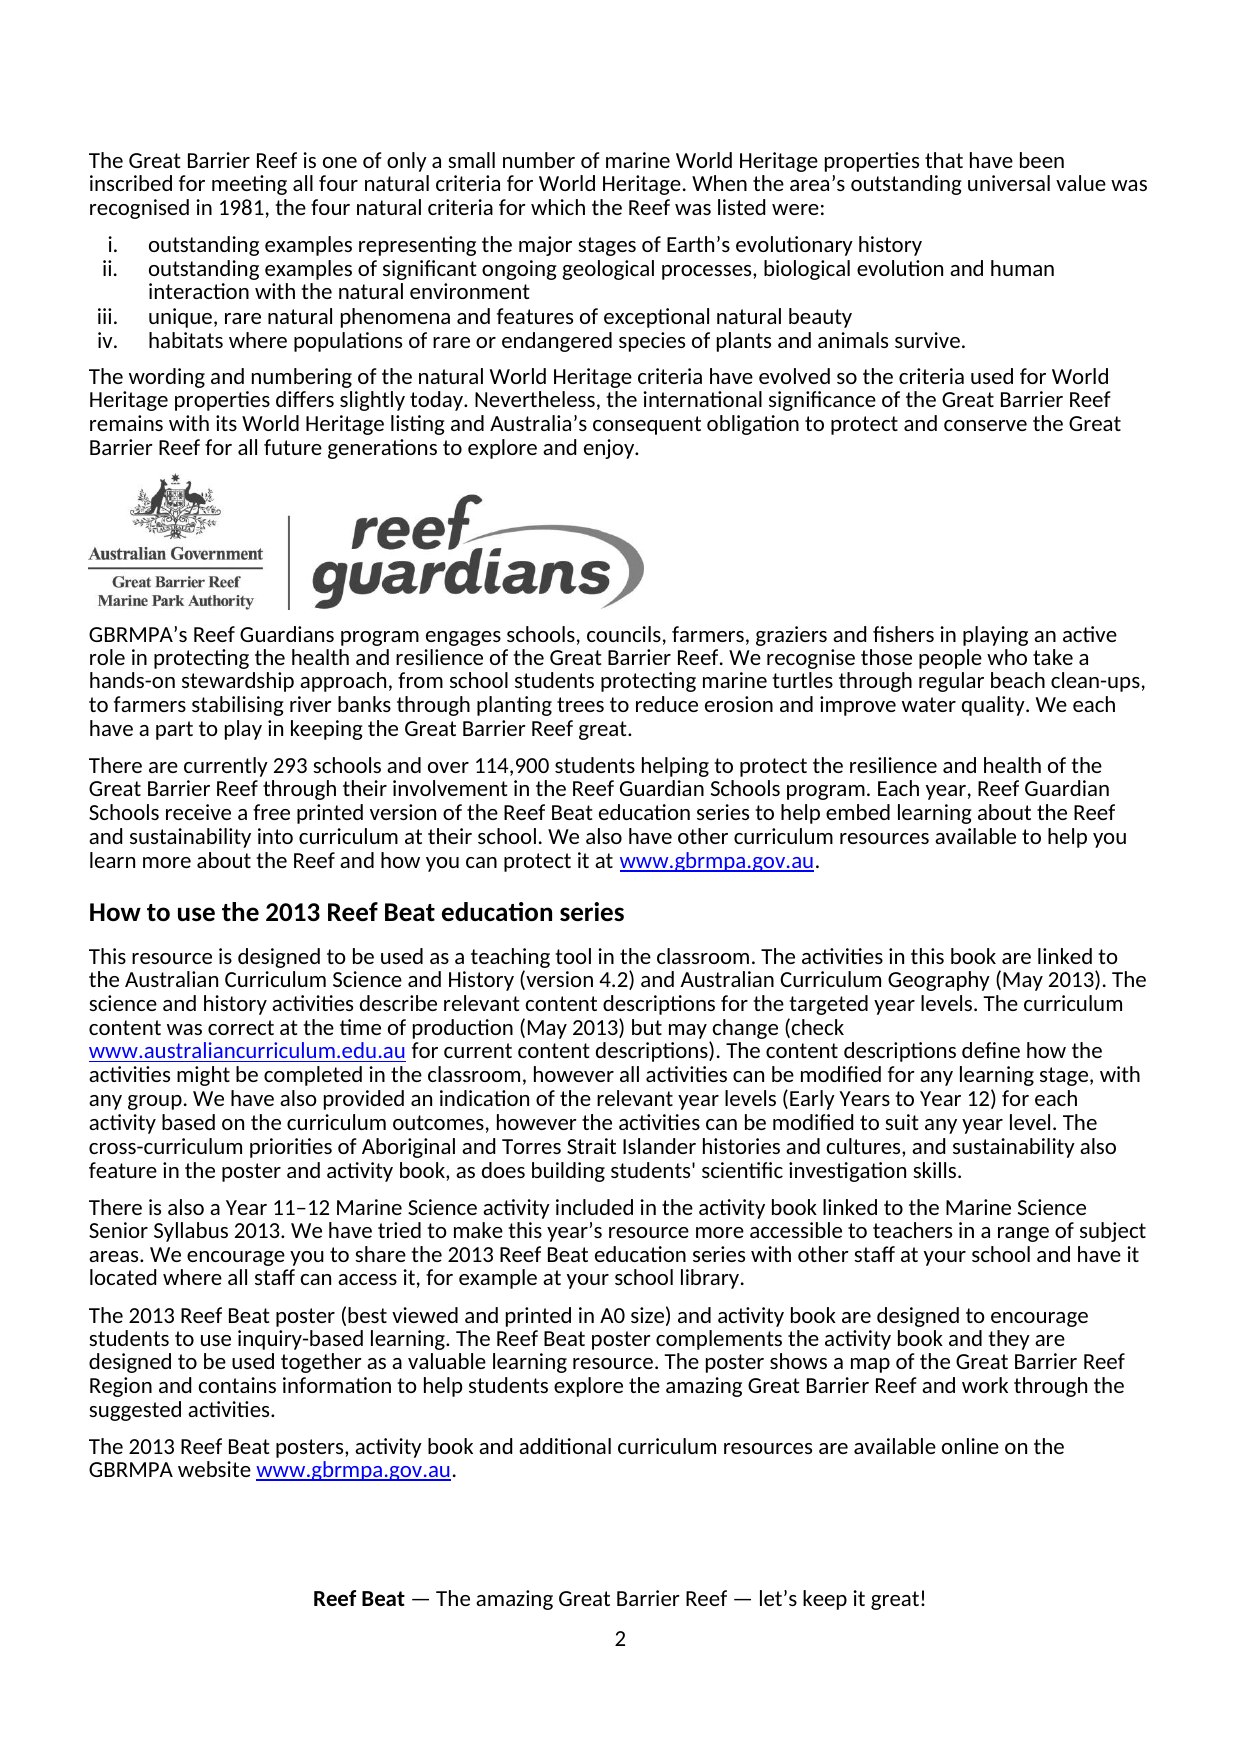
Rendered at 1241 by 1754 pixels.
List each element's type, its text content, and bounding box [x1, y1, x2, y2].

list outstanding examples of significant ongoing geological processes, biological evolution and human interaction with the natural environment [118, 258, 1152, 305]
text The wording and numbering of the natural World Heritage criteria have evolved so the criteria used for World Heritage properties differs slightly today. Nevertheless, the international significance of the Great Barrier Reef remains with its World Heritage listing and Australia’s consequent obligation to protect and conserve the Great Barrier Reef for all future generations to explore and enjoy. [89, 365, 1152, 461]
list habitats where populations of rare or endangered species of plants and animals survive. [118, 329, 1152, 353]
text The 2013 Reef Beat posters, activity book and additional curriculum resources are available online on the GBRMPA website www.gbrmpa.gov.au. [89, 1436, 1152, 1483]
text GBRMPA’s Reef Guardians program engages schools, councils, farmers, graziers and fishers in playing an active role in protecting the health and resilience of the Great Barrier Reef. We recognise those people who take a hands-on stewardship approach, from school students protecting marine turtles through regular beach clean-ups, to farmers stabilising river banks through planting trees to reduce erosion and improve water quality. We each have a part to play in keeping the Great Barrier Reef great. [89, 623, 1152, 742]
text This resource is designed to be used as a teaching tool in the classroom. The activities in this book are linked to the Australian Curriculum Science and History (version 4.2) and Australian Curriculum Geography (May 2013). The science and history activities describe relevant content descriptions for the targeted year levels. The curriculum content was correct at the time of production (May 2013) but may change (check www.australiancurriculum.edu.au for current content descriptions). The content descriptions define how the activities might be completed in the classroom, however all activities can be modified for any learning stage, with any group. We have also provided an indication of the relevant year levels (Early Years to Year 12) for each activity based on the curriculum outcomes, however the activities can be modified to suit any year level. The cross-curriculum priorities of Aboriginal and Torres Strait Islander histories and cultures, and sustainability also feature in the poster and activity book, as does building students' scientific investigation skills. [89, 945, 1152, 1184]
list unique, rare natural phenomena and features of exceptional natural beauty [118, 305, 1152, 329]
text The Great Barrier Reef is one of only a small number of marine World Heritage properties that have been inscribed for meeting all four natural criteria for World Heritage. When the area’s outstanding universal value was recognised in 1981, the four natural criteria for which the Reef was listed were: [89, 150, 1152, 221]
list outstanding examples representing the major stages of Earth’s evolutionary history [118, 234, 1152, 258]
text There are currently 293 schools and over 114,900 students helping to protect the resilience and health of the Great Barrier Reef through their involvement in the Reef Guardian Schools program. Each year, Reef Guardian Schools receive a free printed version of the Reef Beat education series to help embed learning about the Reef and sustainability into curriculum at their school. We also have other curriculum resources available to help you learn more about the Reef and how you can protect it at www.gbrmpa.gov.au. [89, 755, 1152, 874]
subtitle How to use the 2013 Reef Beat education series [89, 895, 1152, 928]
text The 2013 Reef Beat poster (best viewed and printed in A0 size) and activity book are designed to encourage students to use inquiry-based learning. The Reef Beat poster complements the activity book and they are designed to be used together as a valuable learning resource. The poster shows a map of the Great Barrier Reef Region and contains information to help students explore the amazing Great Barrier Reef and work through the suggested activities. [89, 1304, 1152, 1423]
picture [88, 473, 644, 610]
text There is also a Year 11–12 Marine Science activity included in the activity book linked to the Marine Science Senior Syllabus 2013. We have tried to make this year’s resource more accessible to teachers in a range of subject areas. We encourage you to share the 2013 Reef Beat education series with other staff at your school and have it located where all staff can access it, for example at your school library. [89, 1196, 1152, 1292]
